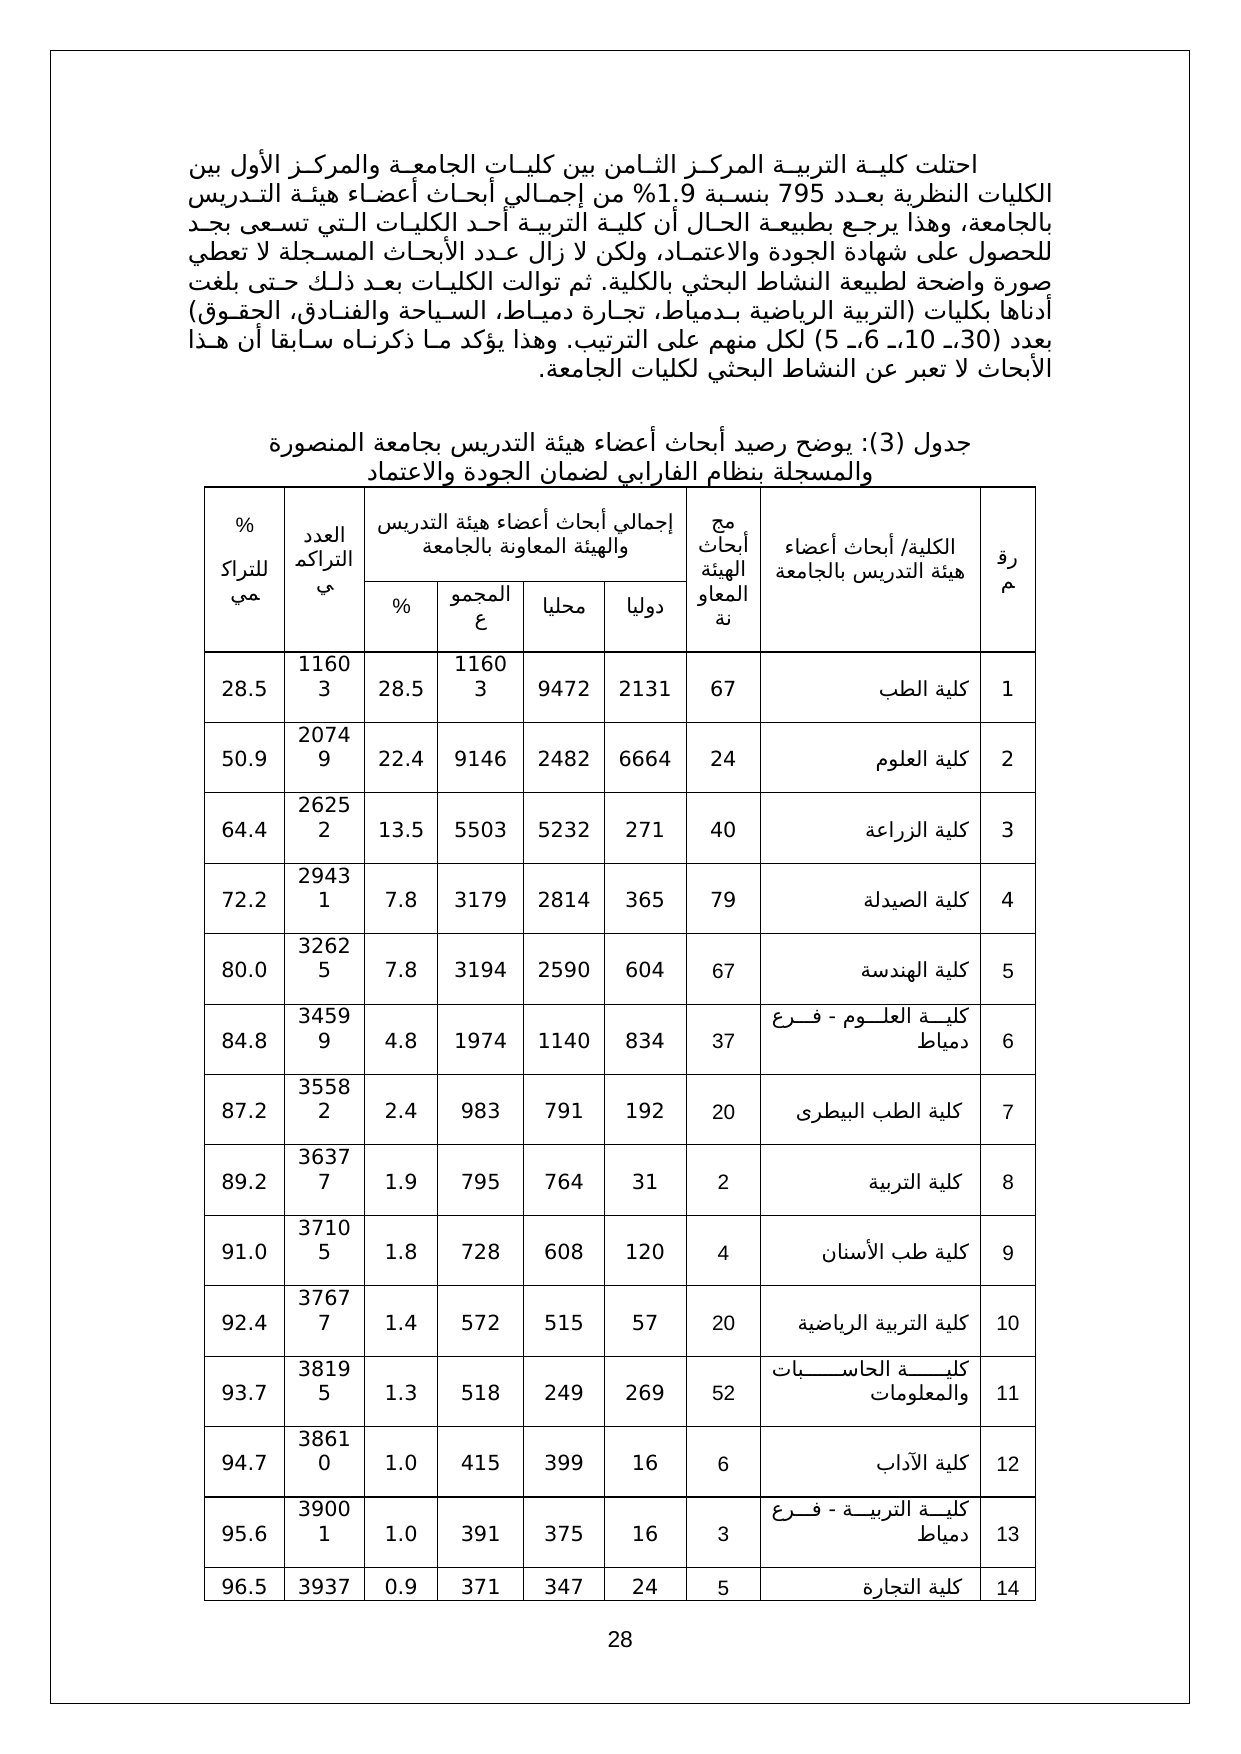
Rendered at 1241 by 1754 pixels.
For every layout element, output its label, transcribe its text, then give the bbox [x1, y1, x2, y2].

table_cell 38610 [285, 1427, 364, 1496]
table_cell كلية التربية - فرع دمياط [761, 1498, 980, 1567]
text احتلت كلية التربية المركز الثامن بين كليات الجامعة والمركز الأول بين الكليات النظرية بعدد 795 بنسبة 1.9% من إجمالي أبحاث أعضاء هيئة التدريس بالجامعة، وهذا يرجع بطبيعة الحال أن كلية التربية أحد الكليات التي تسعى بجد للحصول على شهادة الجودة والاعتماد، ولكن لا زال عدد الأبحاث المسجلة لا تعطي صورة واضحة لطبيعة النشاط البحثي بالكلية. ثم توالت الكليات بعد ذلك حتى بلغت أدناها بكليات (التربية الرياضية بدمياط، تجارة دمياط، السياحة والفنادق، الحقوق) بعدد (30، 10، 6، 5) لكل منهم على الترتيب. وهذا يؤكد ما ذكرناه سابقا أن هذا الأبحاث لا تعبر عن النشاط البحثي لكليات الجامعة. [187, 150, 1053, 383]
table_cell 87.2 [205, 1075, 284, 1144]
table_cell 391 [438, 1498, 523, 1567]
table_cell % [365, 582, 437, 651]
table_cell كلية التربية الرياضية [761, 1286, 980, 1356]
table_cell 8 [981, 1145, 1035, 1215]
table_cell 399 [524, 1427, 604, 1496]
table_cell كلية طب الأسنان [761, 1216, 980, 1285]
table_cell 35582 [285, 1075, 364, 1144]
table_cell 93.7 [205, 1357, 284, 1426]
table_cell 0.9 [365, 1568, 437, 1600]
table_cell 7 [981, 1075, 1035, 1144]
table_header العدد التراكمي [285, 488, 364, 651]
table_cell دوليا [605, 582, 686, 651]
table_cell 604 [605, 934, 686, 1003]
table_cell كلية الصيدلة [761, 864, 980, 933]
table_cell كلية الهندسة [761, 934, 980, 1003]
table_cell 518 [438, 1357, 523, 1426]
table_cell 3179 [438, 864, 523, 933]
table_cell 347 [524, 1568, 604, 1600]
table_cell 28.5 [205, 653, 284, 722]
table_cell 50.9 [205, 723, 284, 792]
table_cell 20 [687, 1286, 760, 1356]
table_cell 4.8 [365, 1005, 437, 1074]
table_cell 9472 [524, 653, 604, 722]
table_cell 192 [605, 1075, 686, 1144]
table_cell 608 [524, 1216, 604, 1285]
table_cell 10 [981, 1286, 1035, 1356]
table_cell 269 [605, 1357, 686, 1426]
text والمسجلة بنظام الفارابي لضمان الجودة والاعتماد [187, 457, 1053, 486]
table_cell 764 [524, 1145, 604, 1215]
table_cell 39372 [285, 1568, 364, 1600]
table_cell 9 [981, 1216, 1035, 1285]
table_cell 2482 [524, 723, 604, 792]
table_header % للتراكمي [205, 488, 284, 651]
table_cell 6664 [605, 723, 686, 792]
table_cell 11 [981, 1357, 1035, 1426]
table_cell كلية الطب [761, 653, 980, 722]
table_cell 7.8 [365, 934, 437, 1003]
table_cell 13.5 [365, 793, 437, 863]
table_cell 1140 [524, 1005, 604, 1074]
table_cell 1.3 [365, 1357, 437, 1426]
table_cell 24 [605, 1568, 686, 1600]
table_cell 3194 [438, 934, 523, 1003]
table_cell 16 [605, 1427, 686, 1496]
table_cell 1.9 [365, 1145, 437, 1215]
table_cell 67 [687, 934, 760, 1003]
table_cell 415 [438, 1427, 523, 1496]
table_cell 37677 [285, 1286, 364, 1356]
table_cell 94.7 [205, 1427, 284, 1496]
table_cell 983 [438, 1075, 523, 1144]
table_cell 32625 [285, 934, 364, 1003]
table_cell 4 [687, 1216, 760, 1285]
table_header رقم [981, 488, 1035, 651]
table_cell 72.2 [205, 864, 284, 933]
table_cell 572 [438, 1286, 523, 1356]
table_cell 791 [524, 1075, 604, 1144]
table_cell 6 [687, 1427, 760, 1496]
text جدول (3): يوضح رصيد أبحاث أعضاء هيئة التدريس بجامعة المنصورة [187, 428, 1053, 457]
table_cell 95.6 [205, 1498, 284, 1567]
table_cell 1.0 [365, 1498, 437, 1567]
table_cell كلية الطب البيطرى [761, 1075, 980, 1144]
table_cell كلية العلوم - فرع دمياط [761, 1005, 980, 1074]
table_cell 14 [981, 1568, 1035, 1600]
table_cell 2131 [605, 653, 686, 722]
table_cell 96.5 [205, 1568, 284, 1600]
table_cell 375 [524, 1498, 604, 1567]
table_cell 16 [605, 1498, 686, 1567]
table_cell 1974 [438, 1005, 523, 1074]
table_cell 5503 [438, 793, 523, 863]
table_cell 92.4 [205, 1286, 284, 1356]
table_cell 89.2 [205, 1145, 284, 1215]
table_cell كلية الزراعة [761, 793, 980, 863]
table_cell 2590 [524, 934, 604, 1003]
table_cell 29431 [285, 864, 364, 933]
table_cell كلية الآداب [761, 1427, 980, 1496]
table_cell 5 [981, 934, 1035, 1003]
table_cell كلية التجارة [761, 1568, 980, 1600]
table_cell 39001 [285, 1498, 364, 1567]
table_cell كلية الحاسبات والمعلومات [761, 1357, 980, 1426]
table_cell 9146 [438, 723, 523, 792]
table_cell 365 [605, 864, 686, 933]
table_cell 3 [981, 793, 1035, 863]
table_cell 1 [981, 653, 1035, 722]
table_cell 5 [687, 1568, 760, 1600]
table_header إجمالي أبحاث أعضاء هيئة التدريس والهيئة المعاونة بالجامعة [365, 488, 686, 581]
table_cell 36377 [285, 1145, 364, 1215]
table_cell 2 [687, 1145, 760, 1215]
table_cell محليا [524, 582, 604, 651]
table_cell 1.0 [365, 1427, 437, 1496]
table_cell 728 [438, 1216, 523, 1285]
table_cell 57 [605, 1286, 686, 1356]
table_cell 3 [687, 1498, 760, 1567]
table_cell 515 [524, 1286, 604, 1356]
table_cell المجموع [438, 582, 523, 651]
table_cell 67 [687, 653, 760, 722]
table_cell 6 [981, 1005, 1035, 1074]
table_cell 79 [687, 864, 760, 933]
table_cell 795 [438, 1145, 523, 1215]
table_header مج أبحاث الهيئة المعاونة [687, 488, 760, 651]
table_cell 24 [687, 723, 760, 792]
table_cell 26252 [285, 793, 364, 863]
table_cell 371 [438, 1568, 523, 1600]
table_cell 22.4 [365, 723, 437, 792]
table_cell 28.5 [365, 653, 437, 722]
table_cell 64.4 [205, 793, 284, 863]
table_cell 20 [687, 1075, 760, 1144]
table_cell 120 [605, 1216, 686, 1285]
table_cell 2.4 [365, 1075, 437, 1144]
table_cell 11603 [438, 653, 523, 722]
table_cell 1.4 [365, 1286, 437, 1356]
table_cell 37 [687, 1005, 760, 1074]
table_cell 4 [981, 864, 1035, 933]
table_cell 1.8 [365, 1216, 437, 1285]
table_cell 249 [524, 1357, 604, 1426]
table_cell 20749 [285, 723, 364, 792]
table_cell 84.8 [205, 1005, 284, 1074]
table_cell 91.0 [205, 1216, 284, 1285]
table_cell 2814 [524, 864, 604, 933]
table_cell 2 [981, 723, 1035, 792]
table_cell كلية التربية [761, 1145, 980, 1215]
table_cell 834 [605, 1005, 686, 1074]
table_cell 37105 [285, 1216, 364, 1285]
table_cell 34599 [285, 1005, 364, 1074]
table_cell 5232 [524, 793, 604, 863]
table_header الكلية/ أبحاث أعضاء هيئة التدريس بالجامعة [761, 488, 980, 651]
table_cell 52 [687, 1357, 760, 1426]
table_cell 31 [605, 1145, 686, 1215]
table_cell 13 [981, 1498, 1035, 1567]
table_cell 40 [687, 793, 760, 863]
table_cell 271 [605, 793, 686, 863]
table_cell 7.8 [365, 864, 437, 933]
table_cell 80.0 [205, 934, 284, 1003]
table_cell 38195 [285, 1357, 364, 1426]
table_cell 11603 [285, 653, 364, 722]
table_cell كلية العلوم [761, 723, 980, 792]
table_cell 12 [981, 1427, 1035, 1496]
